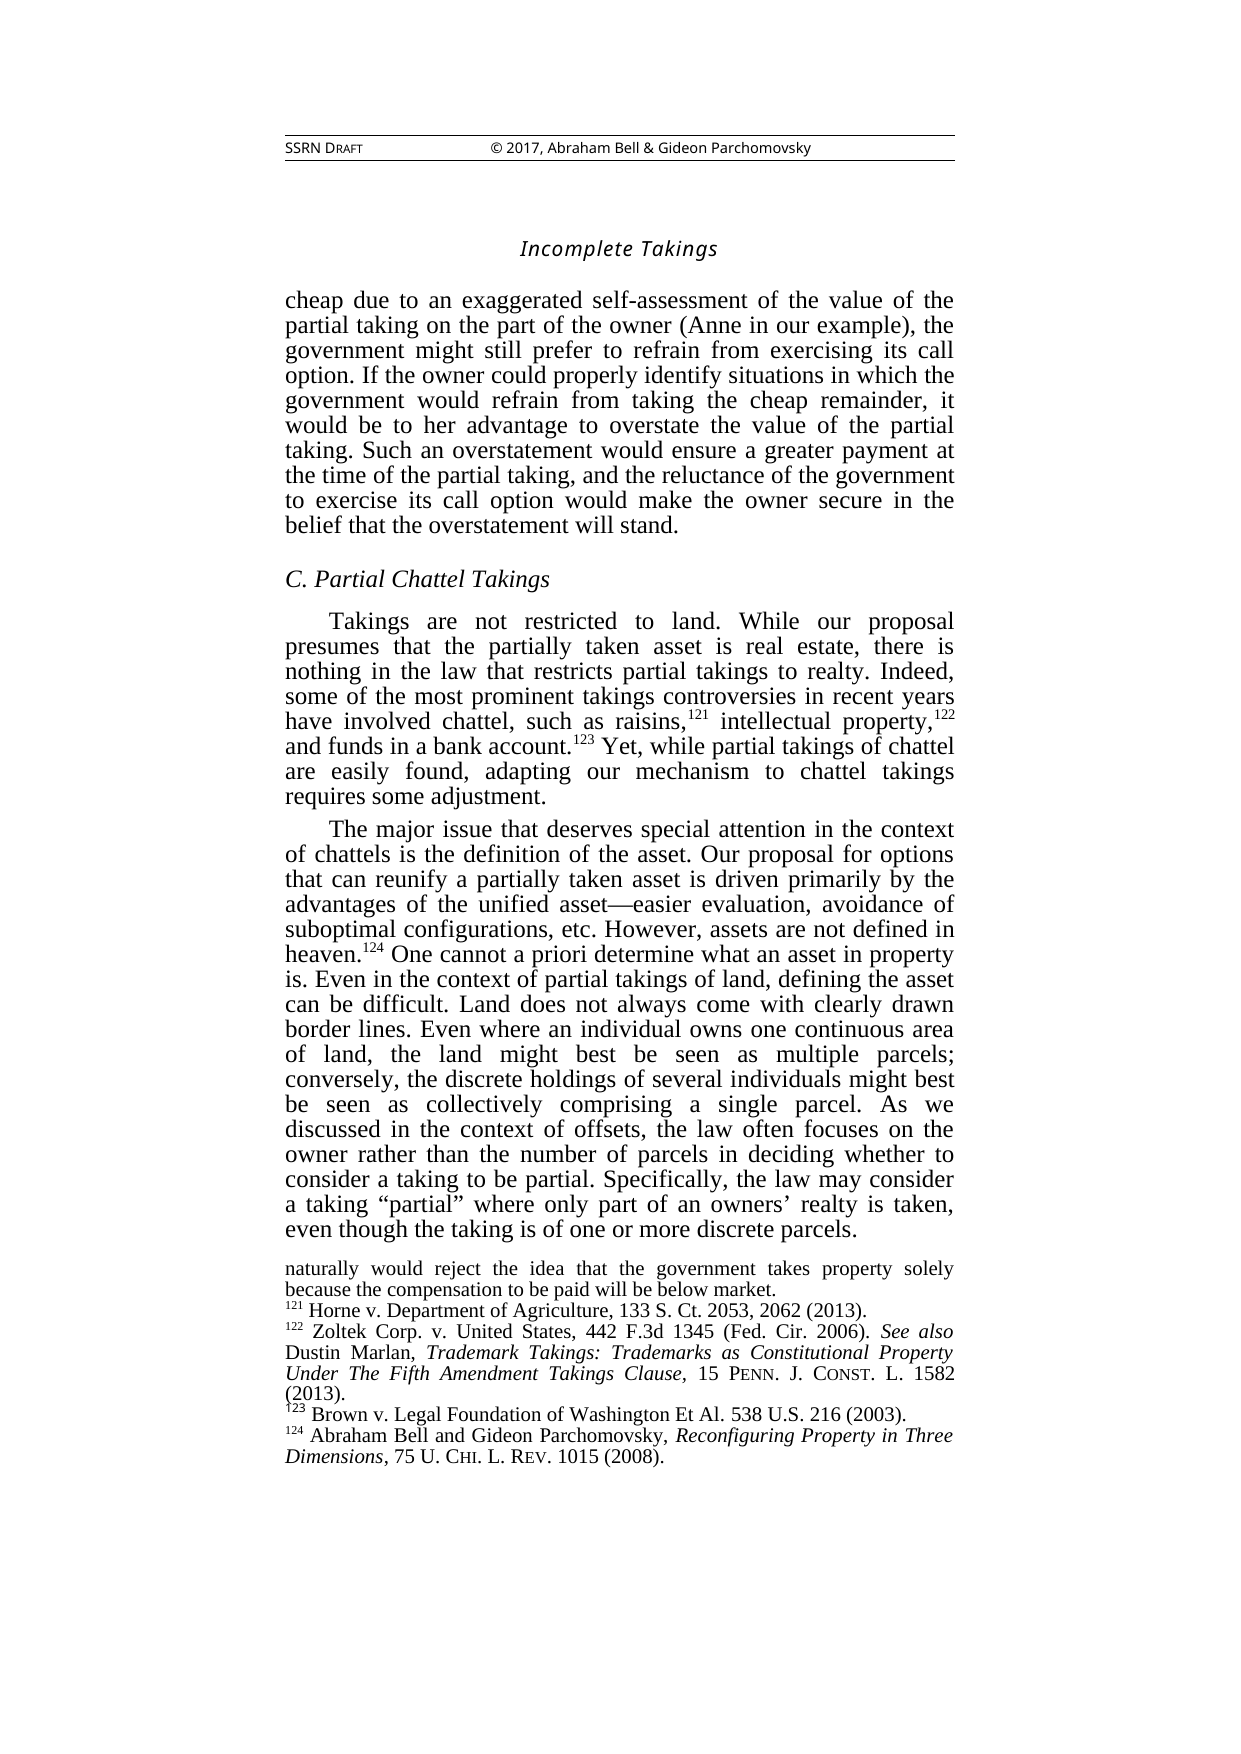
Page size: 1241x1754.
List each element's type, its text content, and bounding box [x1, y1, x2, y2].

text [285, 288, 955, 538]
text Takings are not restricted to land. While our proposal presumes that the partially taken asset is real estate, there is nothing in the law that restricts partial takings to realty. Indeed, some of the most prominent takings controversies in recent years have involved chattel, such as raisins, intellectual property, and funds in a bank account. Yet, while partial takings of chattel are easily found, adapting our mechanism to chattel takings requires some adjustment. [285, 609, 955, 809]
text The major issue that deserves special attention in the context of chattels is the definition of the asset. Our proposal for options that can reunify a partially taken asset is driven primarily by the advantages of the unified asset—easier evaluation, avoidance of suboptimal configurations, etc. However, assets are not defined in heaven. One cannot a priori determine what an asset in property is. Even in the context of partial takings of land, defining the asset can be difficult. Land does not always come with clearly drawn border lines. Even where an individual owns one continuous area of land, the land might best be seen as multiple parcels; conversely, the discrete holdings of several individuals might best be seen as collectively comprising a single parcel. As we discussed in the context of offsets, the law often focuses on the owner rather than the number of parcels in deciding whether to consider a taking to be partial. Specifically, the law may consider a taking “partial” where only part of an owners’ realty is taken, even though the taking is of one or more discrete parcels. [285, 817, 955, 1242]
text C. Partial Chattel Takings [285, 567, 955, 592]
